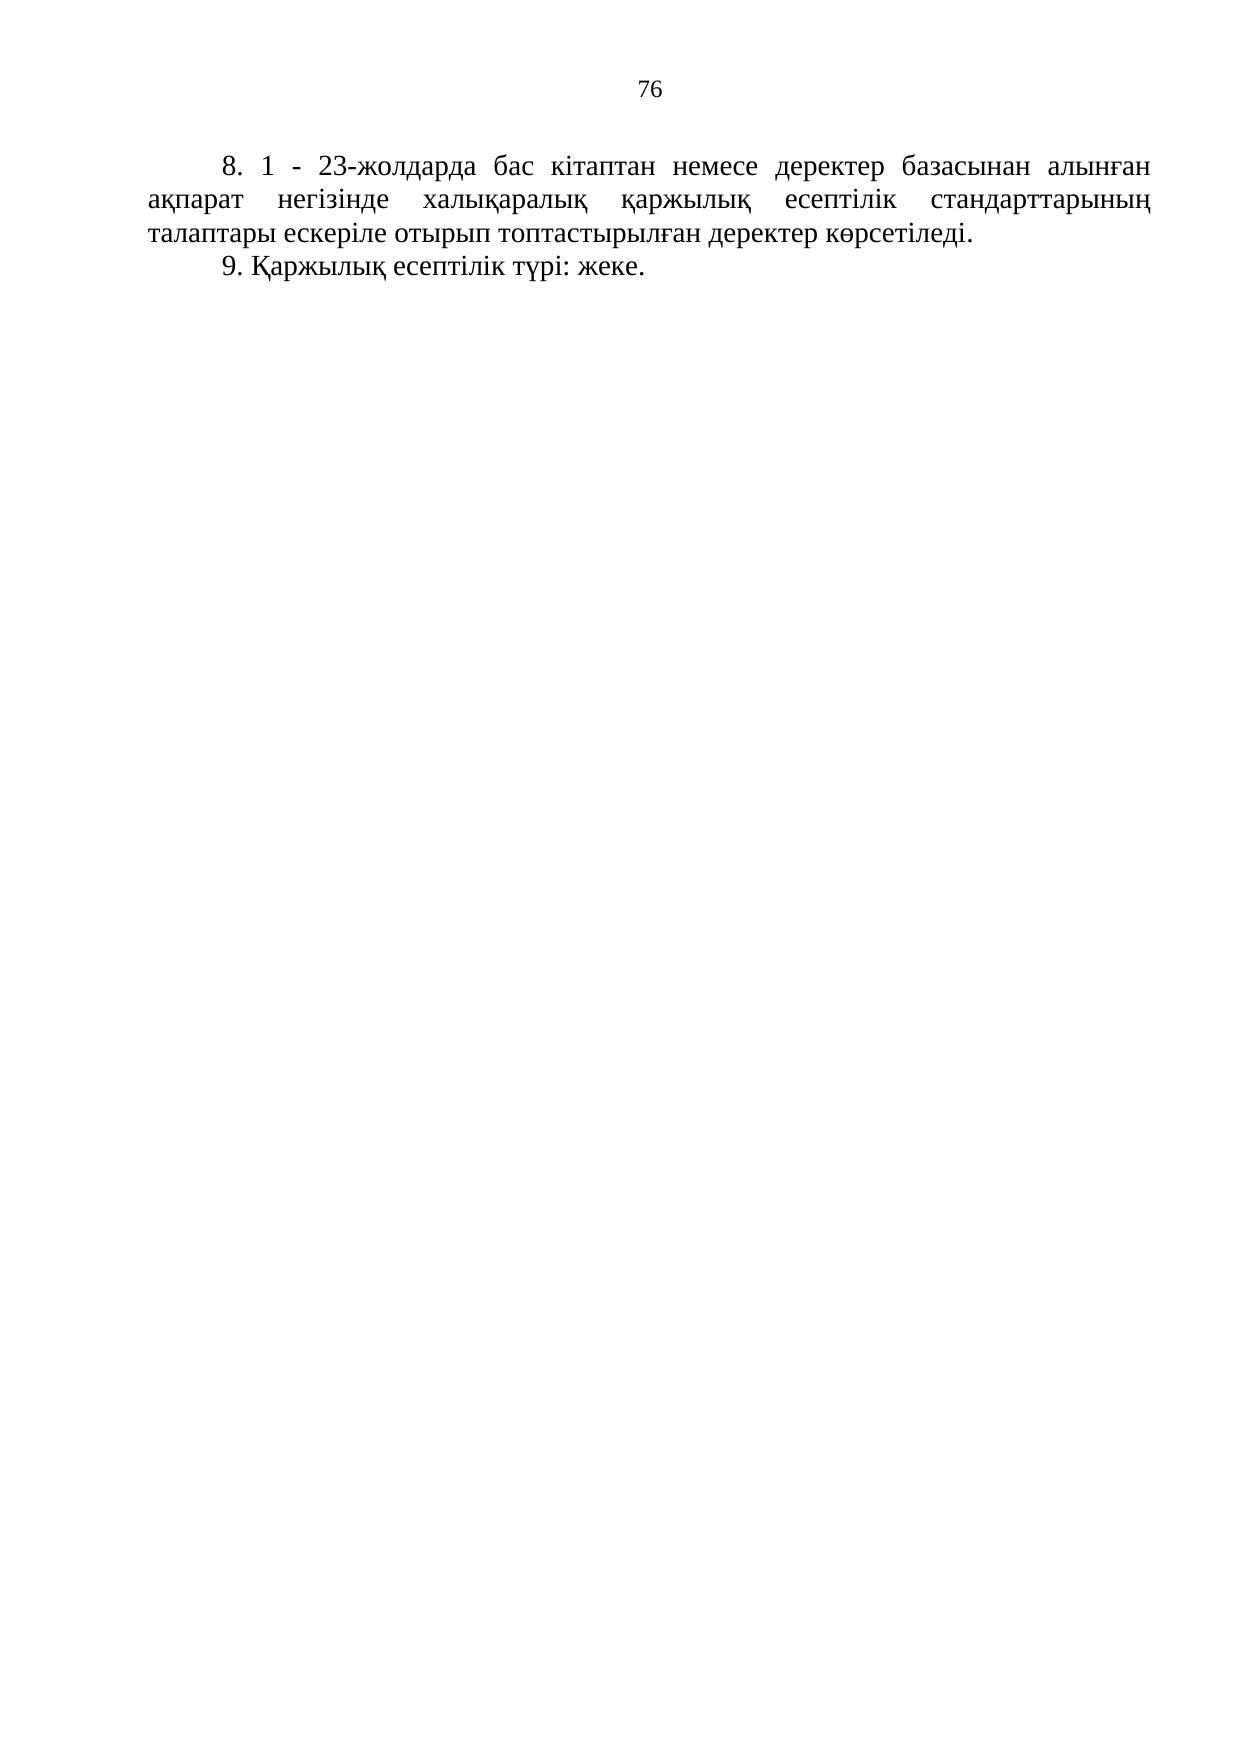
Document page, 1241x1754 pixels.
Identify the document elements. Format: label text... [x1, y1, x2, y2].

text 8. 1 - 23-жолдарда бас кітаптан немесе деректер базасынан алынған ақпарат негізінде халықаралық қаржылық есептілік стандарттарының талаптары ескеріле отырып топтастырылған деректер көрсетіледі. [148, 148, 1152, 248]
text 9. Қаржылық есептілік түрі: жеке. [148, 248, 1152, 282]
